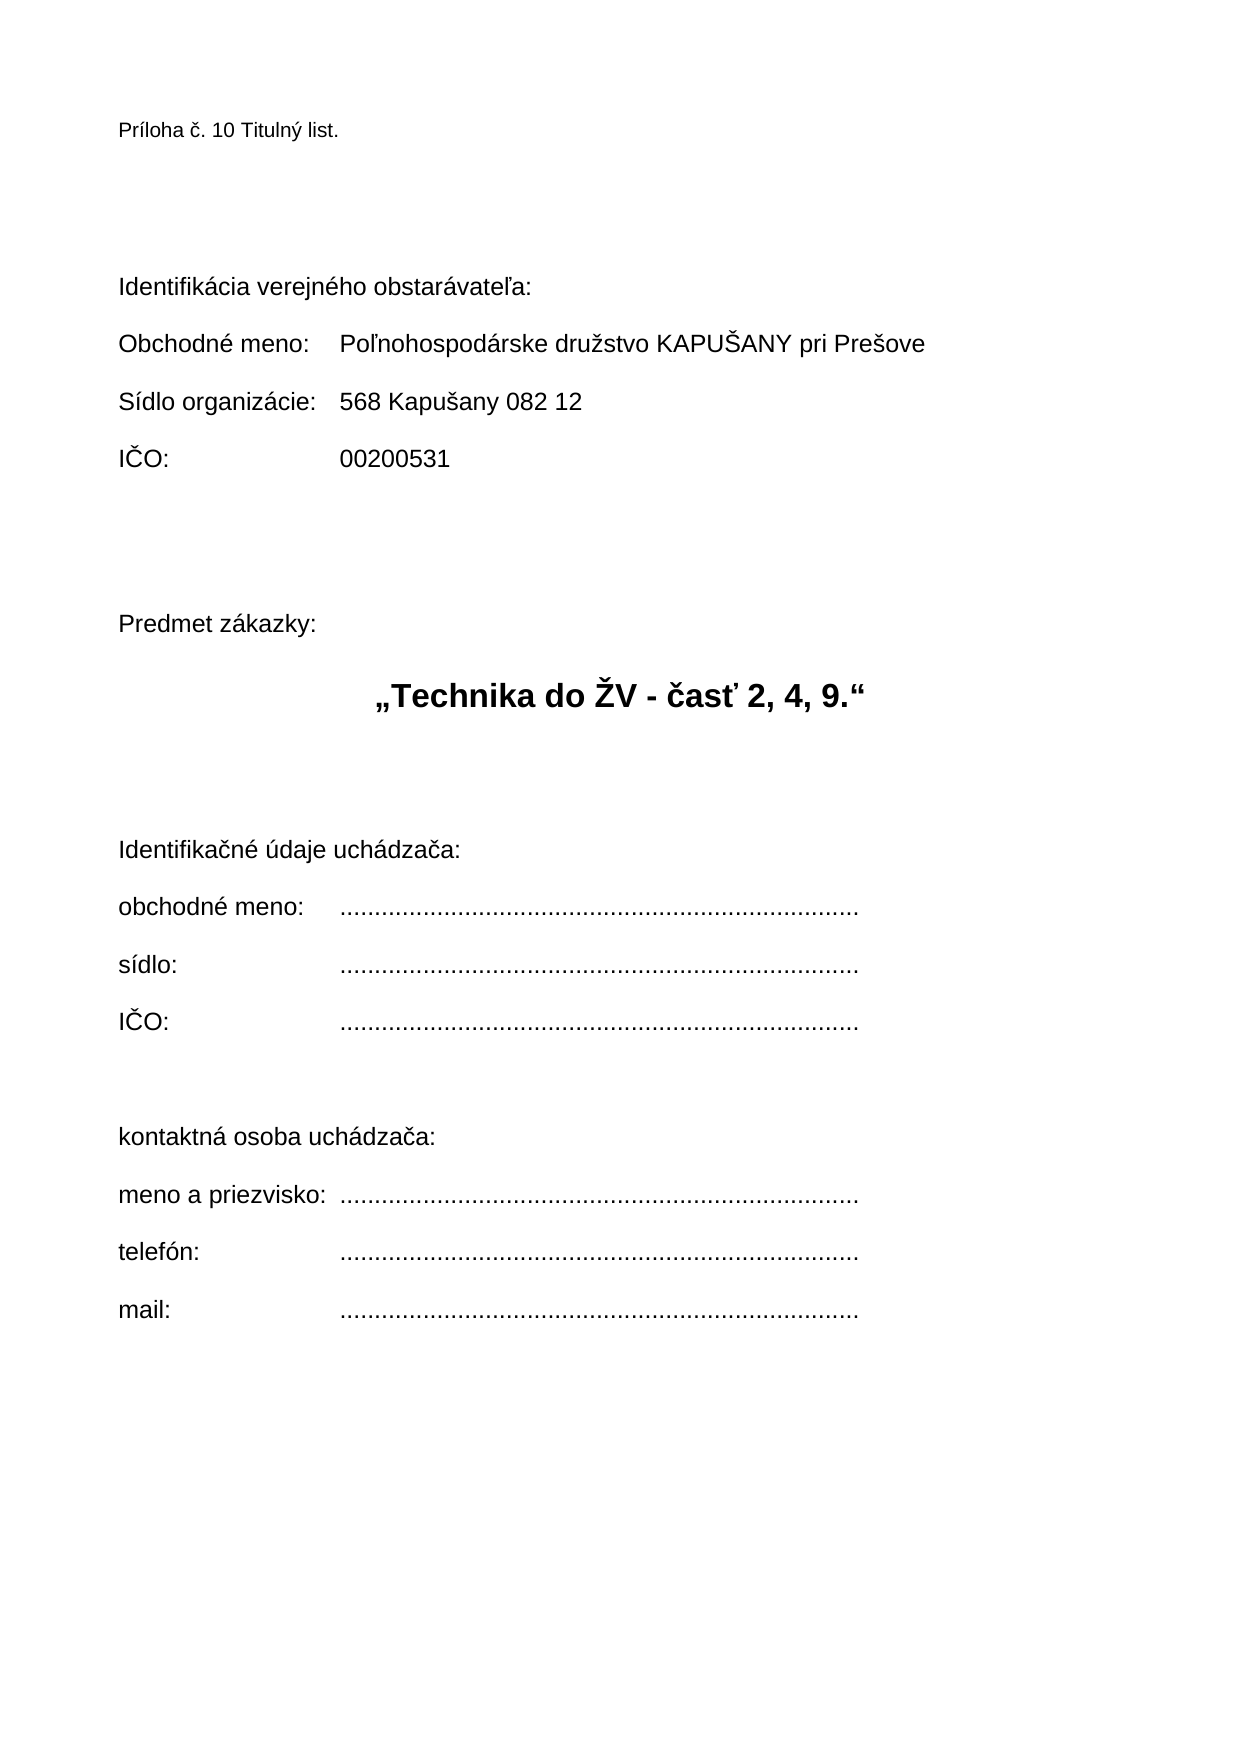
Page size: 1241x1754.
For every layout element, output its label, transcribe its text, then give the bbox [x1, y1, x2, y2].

list obchodné meno: ........................................................................... [118, 892, 1122, 921]
list kontaktná osoba uchádzača: [118, 1122, 1122, 1151]
list Identifikačné údaje uchádzača: [118, 835, 1122, 863]
list telefón: ........................................................................... [118, 1237, 1122, 1266]
list sídlo: ........................................................................... [118, 950, 1122, 978]
list Identifikácia verejného obstarávateľa: [118, 271, 1122, 300]
list IČO: 00200531 [118, 444, 1122, 473]
list mail: ........................................................................... [118, 1295, 1122, 1323]
list Príloha č. 10 Titulný list. [118, 118, 1122, 142]
list IČO: ........................................................................... [118, 1007, 1122, 1036]
list Obchodné meno: Poľnohospodárske družstvo KAPUŠANY pri Prešove [118, 329, 1122, 358]
list meno a priezvisko: ........................................................................... [118, 1180, 1122, 1208]
list Sídlo organizácie: 568 Kapušany 082 12 [118, 386, 1122, 415]
text „Technika do ŽV - časť 2, 4, 9.“ [118, 676, 1122, 715]
text Predmet zákazky: [118, 609, 1122, 638]
